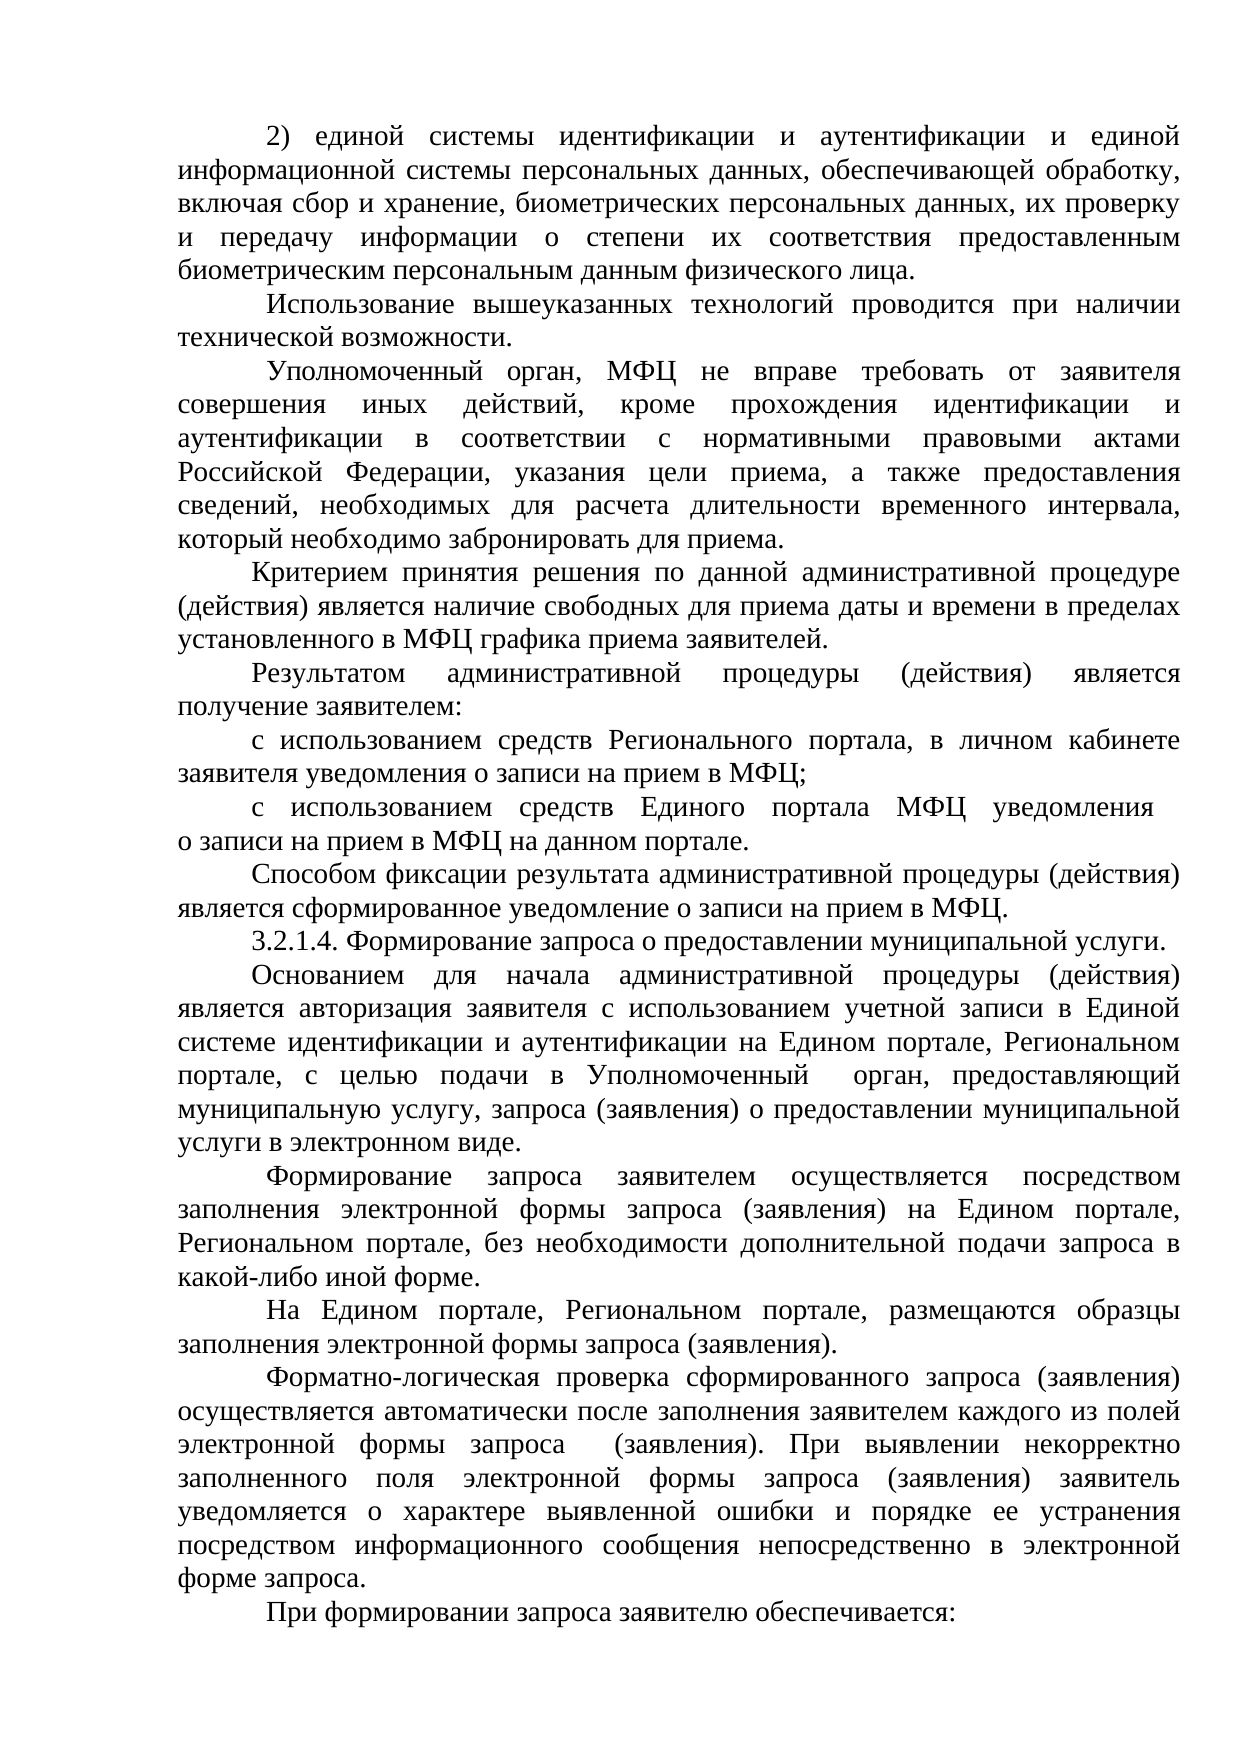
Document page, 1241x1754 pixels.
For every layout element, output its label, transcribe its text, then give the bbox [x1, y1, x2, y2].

text Основанием для начала административной процедуры (действия) является авторизация заявителя с использованием учетной записи в Единой системе идентификации и аутентификации на Едином портале, Региональном портале, с целью подачи в Уполномоченный орган, предоставляющий муниципальную услугу, запроса (заявления) о предоставлении муниципальной услуги в электронном виде. [177, 957, 1181, 1158]
text Форматно-логическая проверка сформированного запроса (заявления) осуществляется автоматически после заполнения заявителем каждого из полей электронной формы запроса (заявления). При выявлении некорректно заполненного поля электронной формы запроса (заявления) заявитель уведомляется о характере выявленной ошибки и порядке ее устранения посредством информационного сообщения непосредственно в электронной форме запроса. [177, 1359, 1181, 1594]
text На Едином портале, Региональном портале, размещаются образцы заполнения электронной формы запроса (заявления). [177, 1292, 1181, 1359]
text Результатом административной процедуры (действия) является получение заявителем: [177, 655, 1181, 722]
text с использованием средств Единого портала МФЦ уведомления о записи на прием в МФЦ на данном портале. [177, 789, 1181, 856]
text При формировании запроса заявителю обеспечивается: [177, 1594, 1181, 1628]
text Уполномоченный орган, МФЦ не вправе требовать от заявителя совершения иных действий, кроме прохождения идентификации и аутентификации в соответствии с нормативными правовыми актами Российской Федерации, указания цели приема, а также предоставления сведений, необходимых для расчета длительности временного интервала, который необходимо забронировать для приема. [177, 353, 1181, 554]
text Критерием принятия решения по данной административной процедуре (действия) является наличие свободных для приема даты и времени в пределах установленного в МФЦ графика приема заявителей. [177, 554, 1181, 655]
text Формирование запроса заявителем осуществляется посредством заполнения электронной формы запроса (заявления) на Едином портале, Региональном портале, без необходимости дополнительной подачи запроса в какой-либо иной форме. [177, 1158, 1181, 1292]
text Способом фиксации результата административной процедуры (действия) является сформированное уведомление о записи на прием в МФЦ. [177, 856, 1181, 923]
text Использование вышеуказанных технологий проводится при наличии технической возможности. [177, 286, 1181, 353]
text с использованием средств Регионального портала, в личном кабинете заявителя уведомления о записи на прием в МФЦ; [177, 722, 1181, 789]
text 3.2.1.4. Формирование запроса о предоставлении муниципальной услуги. [177, 923, 1181, 957]
text 2) единой системы идентификации и аутентификации и единой информационной системы персональных данных, обеспечивающей обработку, включая сбор и хранение, биометрических персональных данных, их проверку и передачу информации о степени их соответствия предоставленным биометрическим персональным данным физического лица. [177, 118, 1181, 286]
